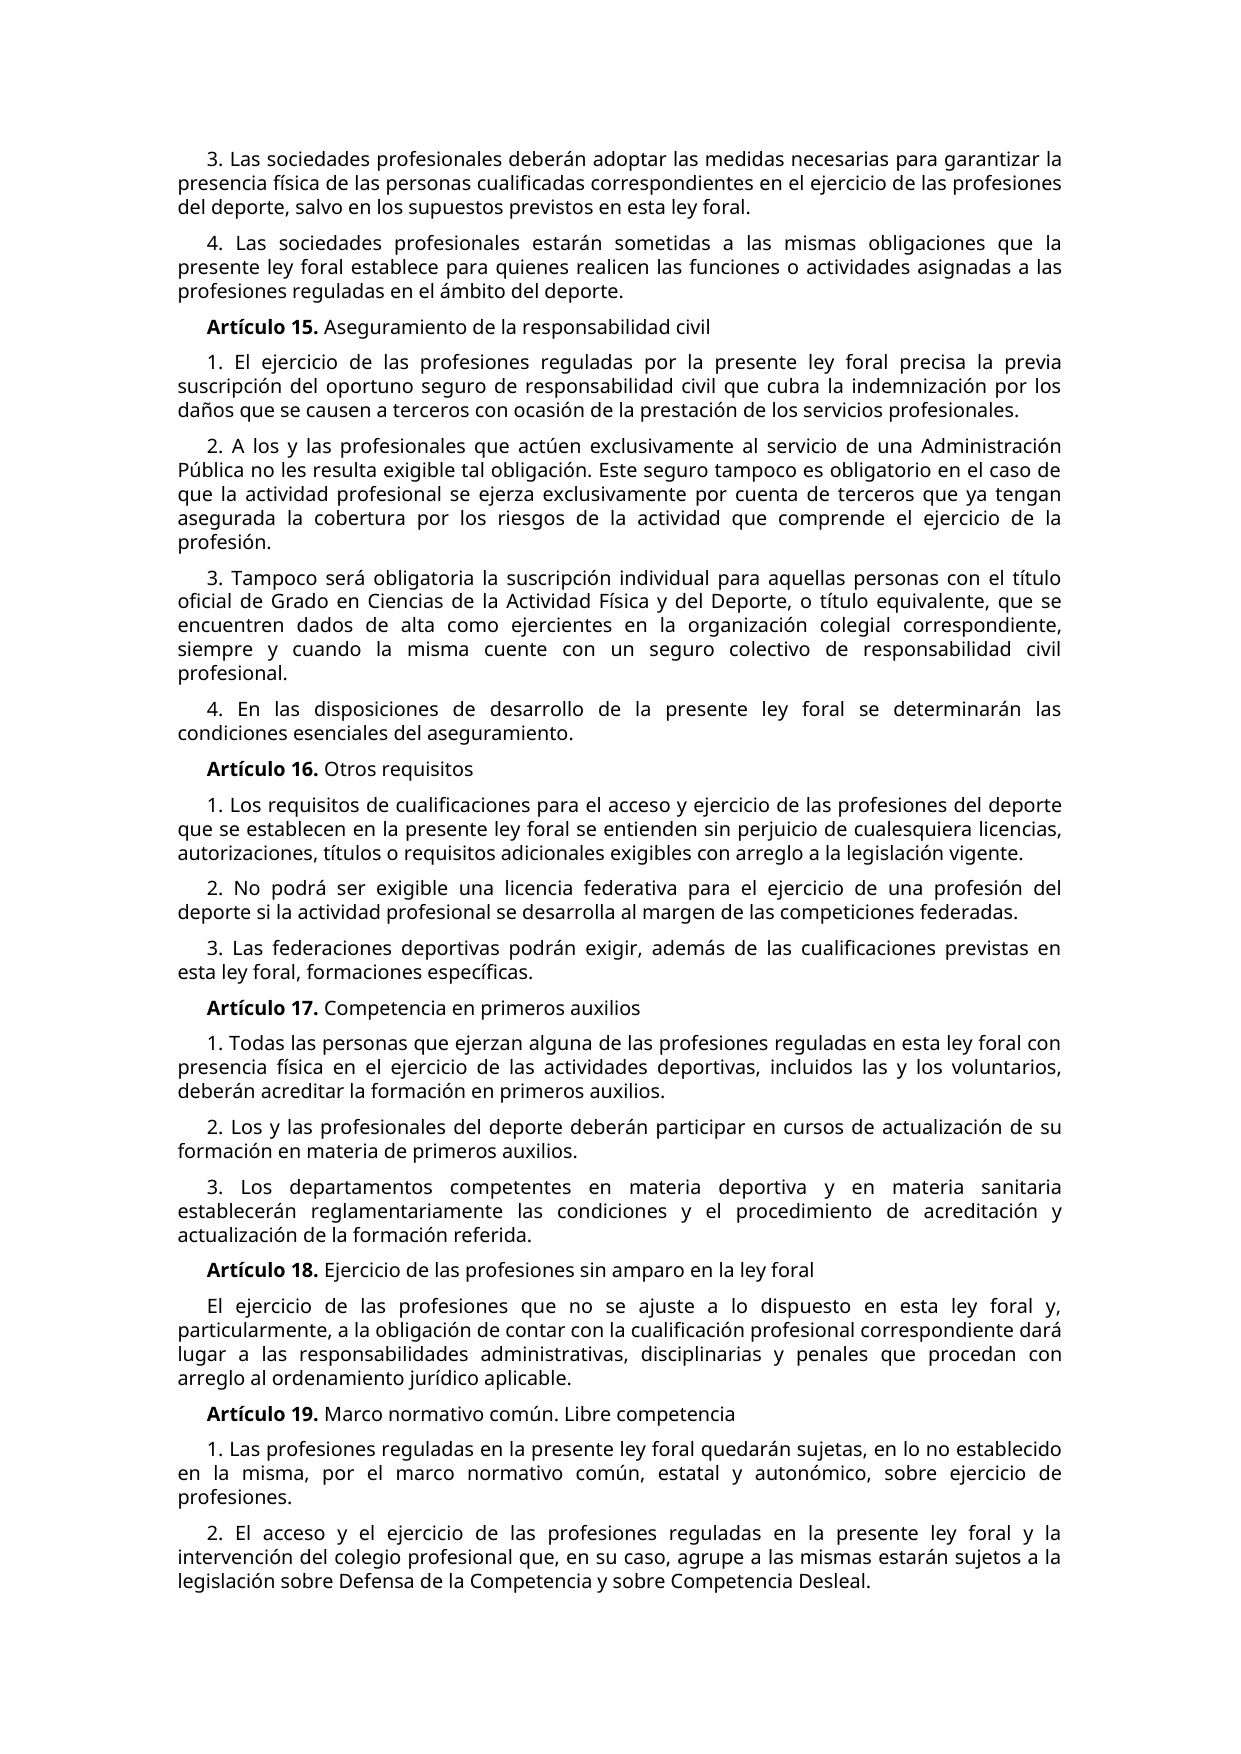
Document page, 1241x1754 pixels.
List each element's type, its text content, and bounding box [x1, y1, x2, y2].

text 3. Tampoco será obligatoria la suscripción individual para aquellas personas con el título oficial de Grado en Ciencias de la Actividad Física y del Deporte, o título equivalente, que se encuentren dados de alta como ejercientes en la organización colegial correspondiente, siempre y cuando la misma cuente con un seguro colectivo de responsabilidad civil profesional. [177, 566, 1063, 686]
text 2. A los y las profesionales que actúen exclusivamente al servicio de una Administración Pública no les resulta exigible tal obligación. Este seguro tampoco es obligatorio en el caso de que la actividad profesional se ejerza exclusivamente por cuenta de terceros que ya tengan asegurada la cobertura por los riesgos de la actividad que comprende el ejercicio de la profesión. [177, 434, 1063, 554]
text Artículo 19. Marco normativo común. Libre competencia [177, 1402, 1063, 1426]
text El ejercicio de las profesiones que no se ajuste a lo dispuesto en esta ley foral y, particularmente, a la obligación de contar con la cualificación profesional correspondiente dará lugar a las responsabilidades administrativas, disciplinarias y penales que procedan con arreglo al ordenamiento jurídico aplicable. [177, 1294, 1063, 1390]
text 2. El acceso y el ejercicio de las profesiones reguladas en la presente ley foral y la intervención del colegio profesional que, en su caso, agrupe a las mismas estarán sujetos a la legislación sobre Defensa de la Competencia y sobre Competencia Desleal. [177, 1521, 1063, 1593]
text 2. Los y las profesionales del deporte deberán participar en cursos de actualización de su formación en materia de primeros auxilios. [177, 1115, 1063, 1163]
text 2. No podrá ser exigible una licencia federativa para el ejercicio de una profesión del deporte si la actividad profesional se desarrolla al margen de las competiciones federadas. [177, 876, 1063, 924]
text 1. Los requisitos de cualificaciones para el acceso y ejercicio de las profesiones del deporte que se establecen en la presente ley foral se entienden sin perjuicio de cualesquiera licencias, autorizaciones, títulos o requisitos adicionales exigibles con arreglo a la legislación vigente. [177, 793, 1063, 865]
text 1. El ejercicio de las profesiones reguladas por la presente ley foral precisa la previa suscripción del oportuno seguro de responsabilidad civil que cubra la indemnización por los daños que se causen a terceros con ocasión de la prestación de los servicios profesionales. [177, 351, 1063, 422]
text Artículo 16. Otros requisitos [177, 757, 1063, 781]
text 1. Todas las personas que ejerzan alguna de las profesiones reguladas en esta ley foral con presencia física en el ejercicio de las actividades deportivas, incluidos las y los voluntarios, deberán acreditar la formación en primeros auxilios. [177, 1032, 1063, 1103]
text 1. Las profesiones reguladas en la presente ley foral quedarán sujetas, en lo no establecido en la misma, por el marco normativo común, estatal y autonómico, sobre ejercicio de profesiones. [177, 1438, 1063, 1509]
text Artículo 18. Ejercicio de las profesiones sin amparo en la ley foral [177, 1258, 1063, 1282]
text Artículo 15. Aseguramiento de la responsabilidad civil [177, 315, 1063, 339]
text 4. En las disposiciones de desarrollo de la presente ley foral se determinarán las condiciones esenciales del aseguramiento. [177, 697, 1063, 745]
text Artículo 17. Competencia en primeros auxilios [177, 996, 1063, 1020]
text 3. Las sociedades profesionales deberán adoptar las medidas necesarias para garantizar la presencia física de las personas cualificadas correspondientes en el ejercicio de las profesiones del deporte, salvo en los supuestos previstos en esta ley foral. [177, 148, 1063, 219]
text 3. Los departamentos competentes en materia deportiva y en materia sanitaria establecerán reglamentariamente las condiciones y el procedimiento de acreditación y actualización de la formación referida. [177, 1175, 1063, 1247]
text 3. Las federaciones deportivas podrán exigir, además de las cualificaciones previstas en esta ley foral, formaciones específicas. [177, 936, 1063, 984]
text 4. Las sociedades profesionales estarán sometidas a las mismas obligaciones que la presente ley foral establece para quienes realicen las funciones o actividades asignadas a las profesiones reguladas en el ámbito del deporte. [177, 231, 1063, 303]
